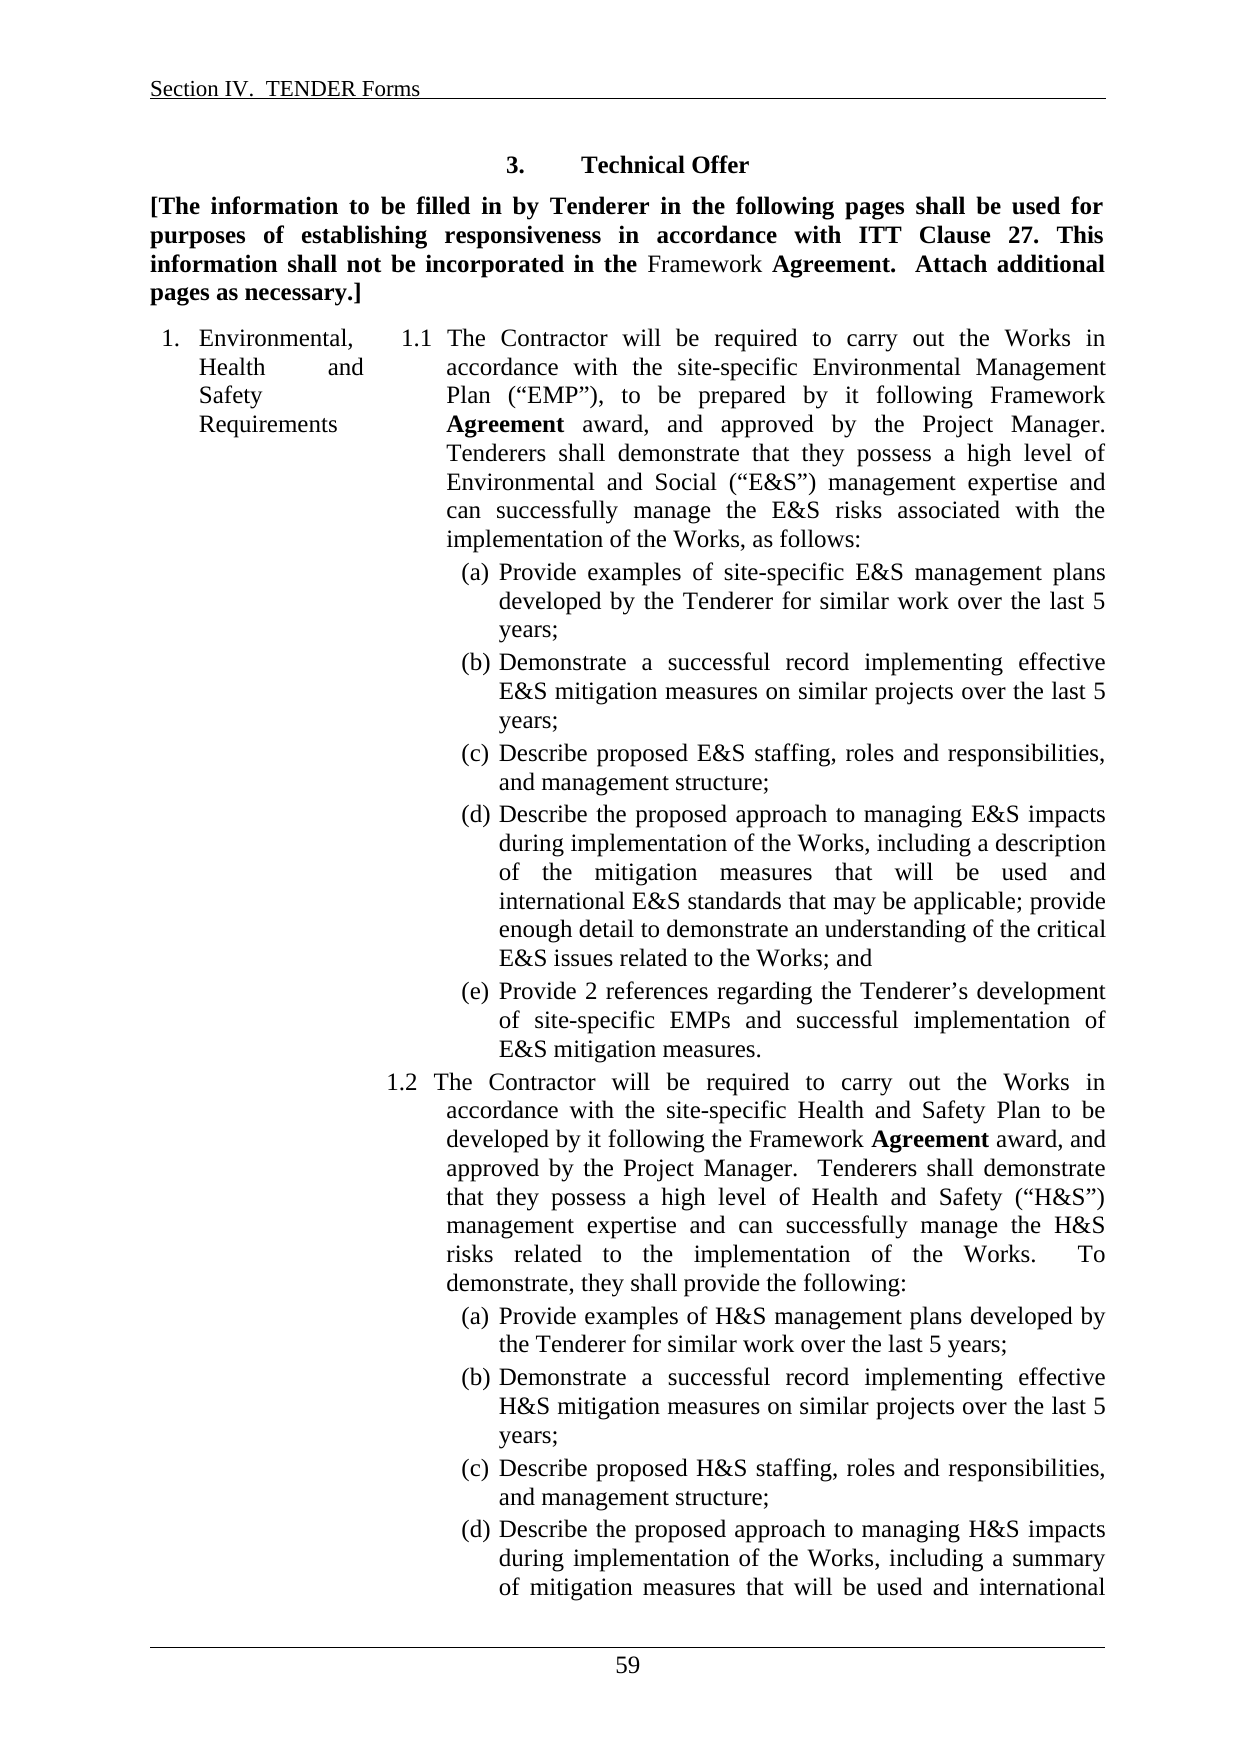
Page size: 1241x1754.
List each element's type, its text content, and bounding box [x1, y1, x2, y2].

text [The information to be filled in by Tenderer in the following pages shall be used for purposes of establishing responsiveness in accordance with ITT Clause 27. This information shall not be incorporated in the Framework Agreement. Attach additional pages as necessary.] [150, 191, 1105, 306]
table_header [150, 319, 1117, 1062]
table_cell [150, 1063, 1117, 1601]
text 3. Technical Offer [150, 150, 1105, 179]
